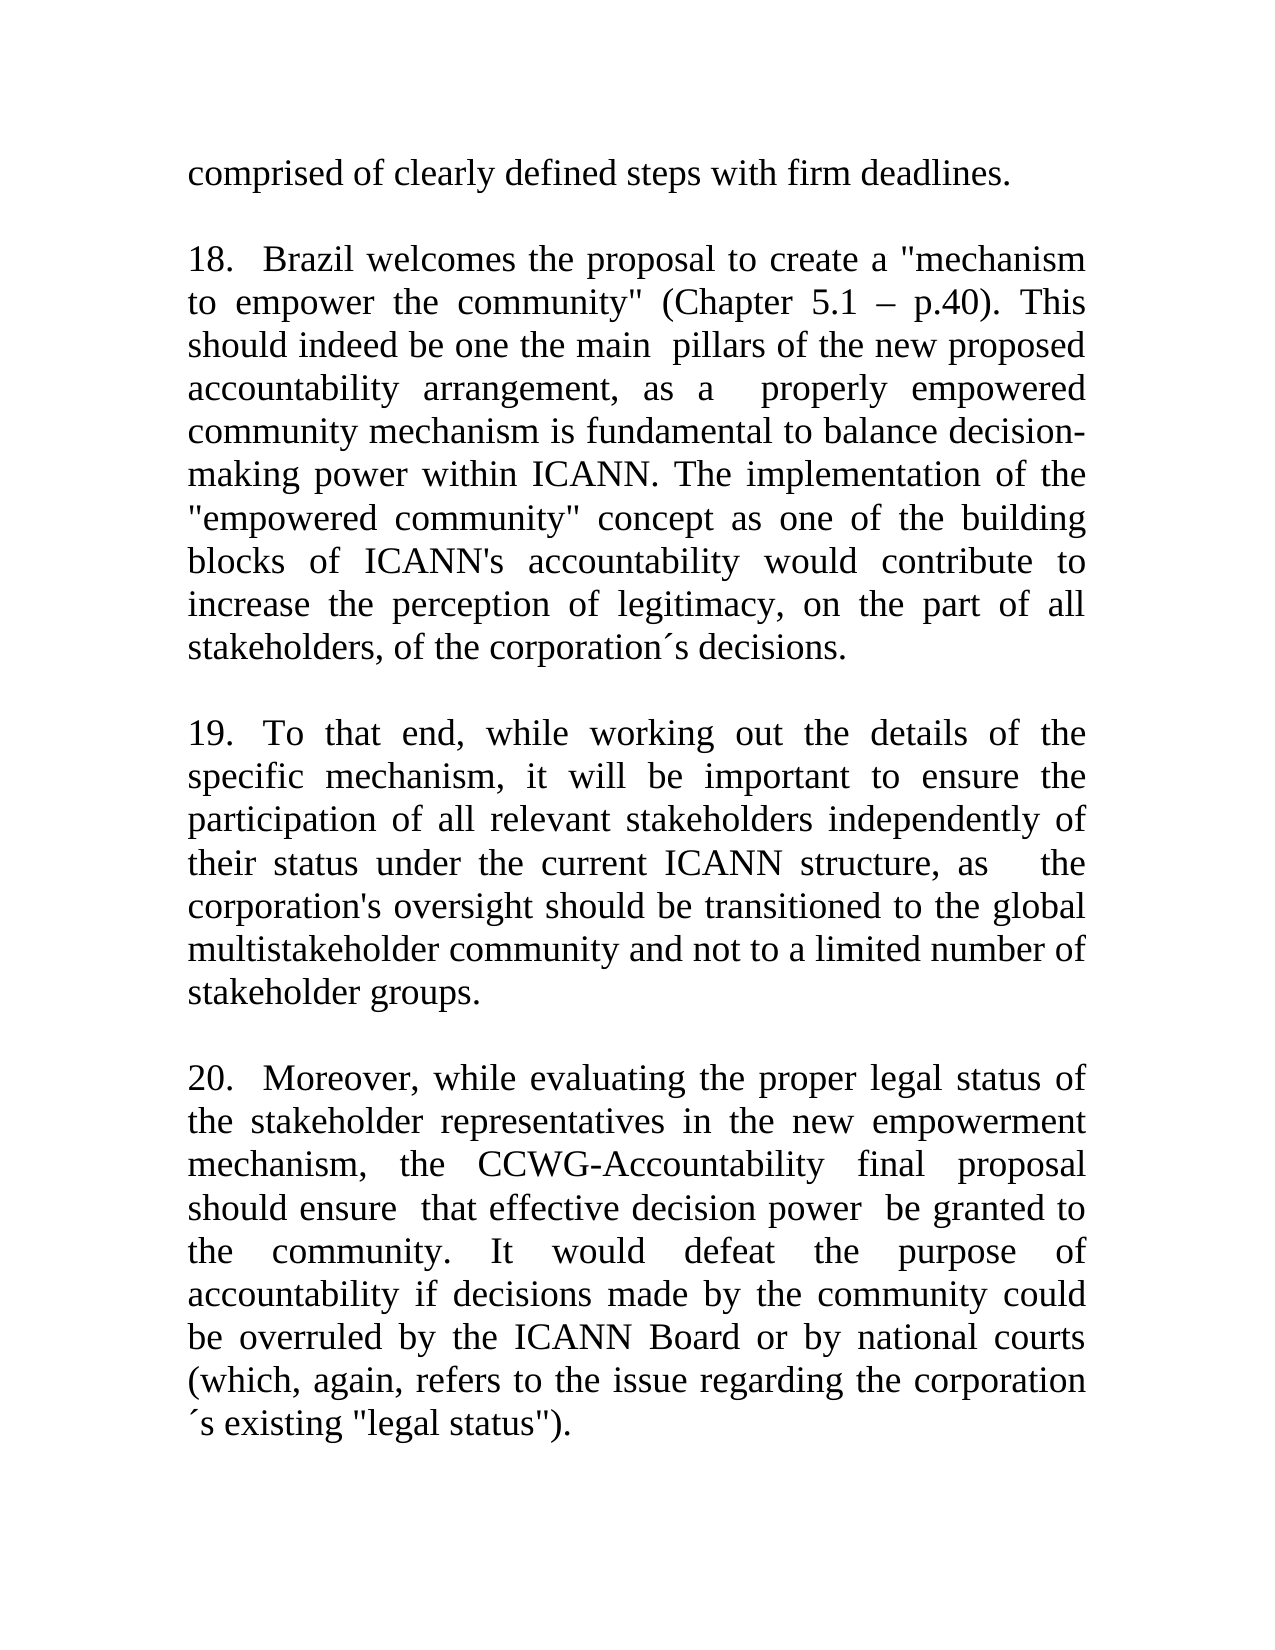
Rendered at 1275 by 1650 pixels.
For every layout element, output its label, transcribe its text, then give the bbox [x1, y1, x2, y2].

text 18. Brazil welcomes the proposal to create a "mechanism to empower the community" (Chapter 5.1 – p.40). This should indeed be one the main pillars of the new proposed accountability arrangement, as a properly empowered community mechanism is fundamental to balance decision-making power within ICANN. The implementation of the "empowered community" concept as one of the building blocks of ICANN's accountability would contribute to increase the perception of legitimacy, on the part of all stakeholders, of the corporation´s decisions. [187, 236, 1087, 667]
text 19. To that end, while working out the details of the specific mechanism, it will be important to ensure the participation of all relevant stakeholders independently of their status under the current ICANN structure, as the corporation's oversight should be transitioned to the global multistakeholder community and not to a limited number of stakeholder groups. [187, 711, 1087, 1012]
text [187, 150, 1087, 193]
text 20. Moreover, while evaluating the proper legal status of the stakeholder representatives in the new empowerment mechanism, the CCWG-Accountability final proposal should ensure that effective decision power be granted to the community. It would defeat the purpose of accountability if decisions made by the community could be overruled by the ICANN Board or by national courts (which, again, refers to the issue regarding the corporation´s existing "legal status"). [187, 1056, 1087, 1444]
